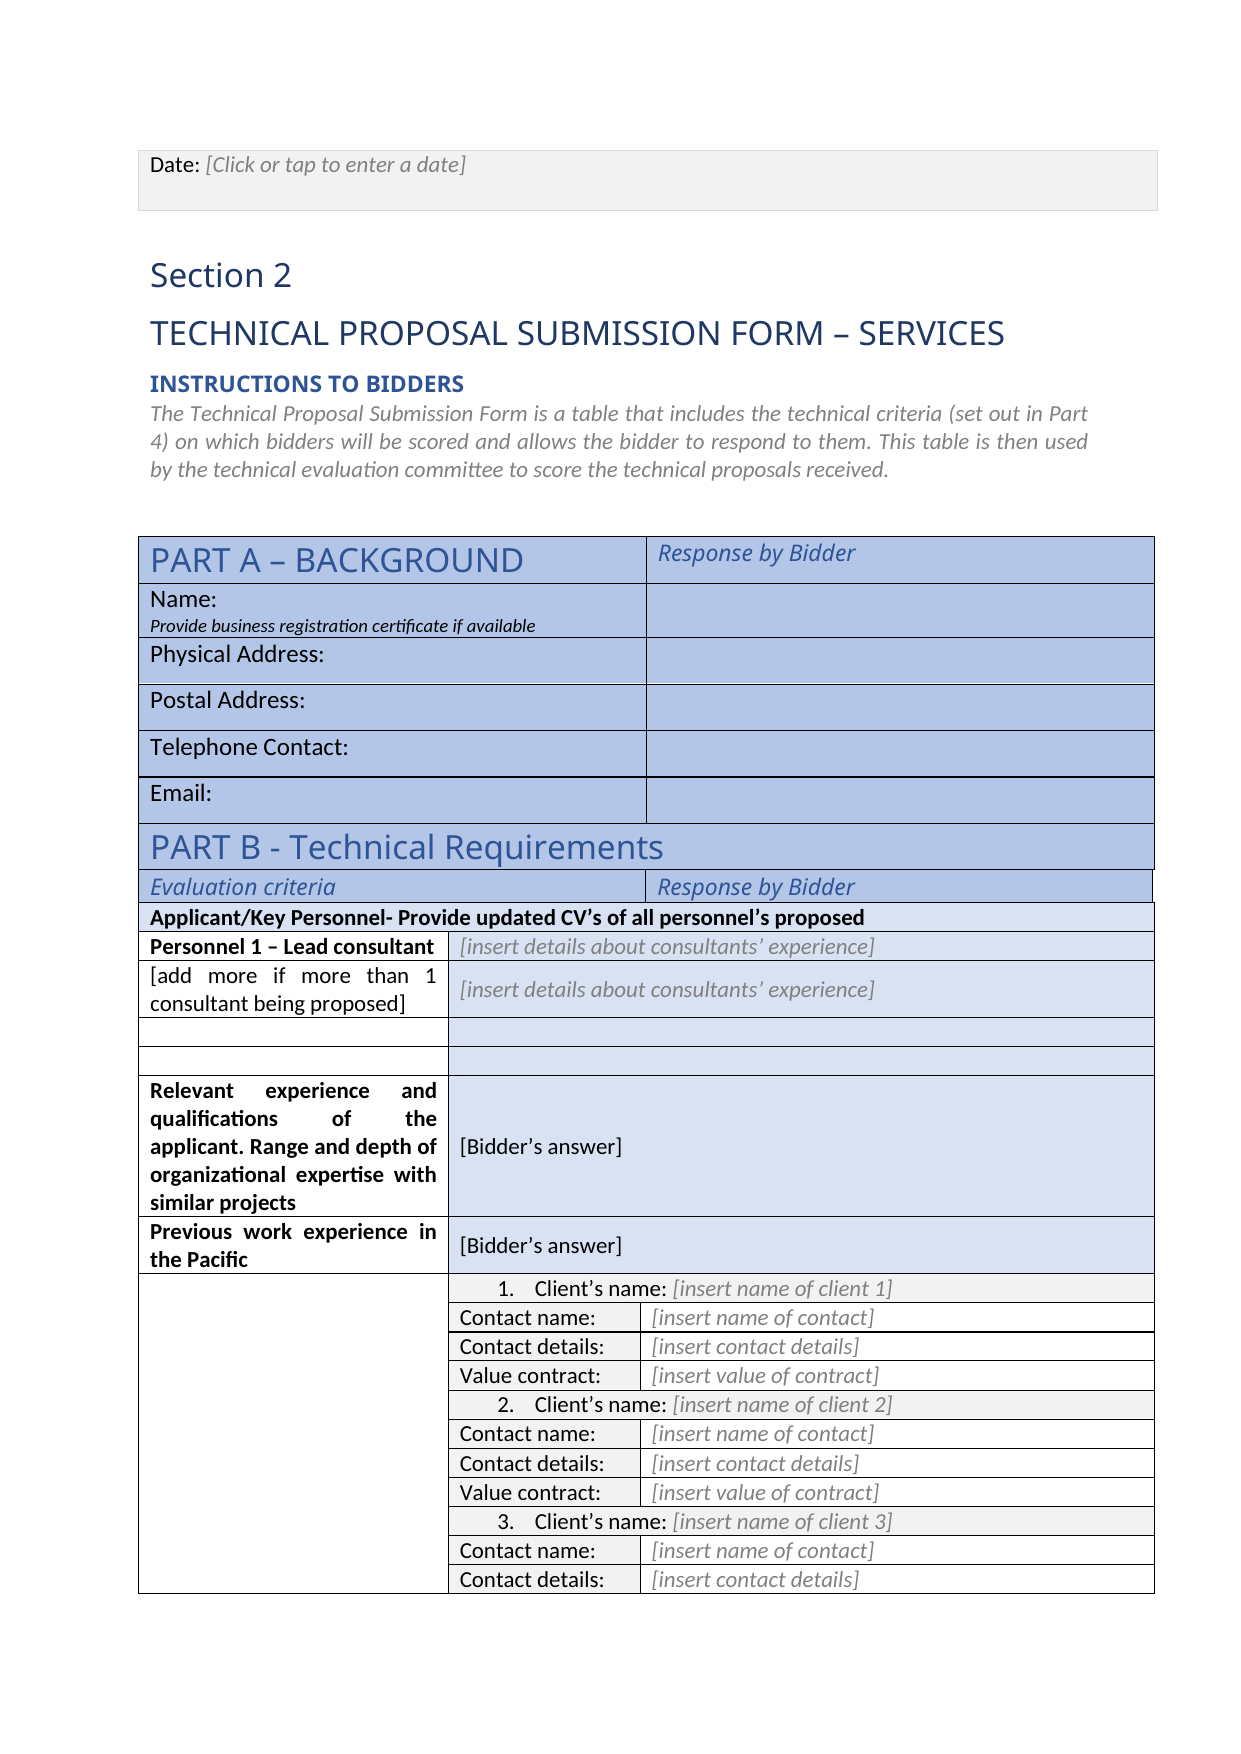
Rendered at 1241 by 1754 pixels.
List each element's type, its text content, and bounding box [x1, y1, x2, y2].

table_cell [139, 1047, 448, 1075]
table_cell [641, 1536, 1154, 1564]
table_cell Client’s name: [449, 1507, 1154, 1535]
table_cell [449, 961, 1154, 1017]
table_cell [641, 1333, 1154, 1360]
table_cell Value contract: [449, 1478, 640, 1506]
table_cell Evaluation criteria [139, 870, 645, 902]
table_cell Client’s name: [449, 1391, 1154, 1418]
table_cell Value contract: [449, 1361, 640, 1389]
table_cell [add more if more than 1 consultant being proposed] [139, 961, 448, 1017]
table_cell Contact details: [449, 1333, 640, 1360]
table_cell Contact details: [449, 1565, 640, 1593]
table_cell [647, 638, 1154, 683]
table_cell [641, 1361, 1154, 1389]
table_cell Personnel 1 – Lead consultant [139, 932, 448, 960]
table_cell Previous work experience in the Pacific [139, 1217, 448, 1273]
table_cell [641, 1420, 1154, 1448]
table_cell Contact name: [449, 1420, 640, 1448]
table_cell [641, 1303, 1154, 1331]
text The Technical Proposal Submission Form is a table that includes the technical criteria (set out in Part 4) on which bidders will be scored and allows the bidder to respond to them. This table is then used by the technical evaluation committee to score the technical proposals received. [150, 399, 1090, 483]
table_cell Response by Bidder [646, 870, 1152, 902]
table_cell Date: [139, 151, 1157, 210]
table_cell [641, 1449, 1154, 1477]
table_cell Client’s name: [449, 1274, 1154, 1302]
subtitle INSTRUCTIONS TO BIDDERS [150, 368, 1090, 399]
table_cell Contact name: [449, 1536, 640, 1564]
table_cell [449, 1018, 1154, 1046]
table_cell Contact name: [449, 1303, 640, 1331]
table_cell [449, 1047, 1154, 1075]
table_cell [139, 1076, 448, 1216]
table_cell [647, 685, 1154, 730]
table_header Response by Bidder [647, 537, 1154, 583]
table_cell [641, 1478, 1154, 1506]
table_cell Email: [139, 778, 646, 823]
table_cell [139, 903, 1154, 931]
table_cell [647, 584, 1154, 637]
table_cell PART B - Technical Requirements [139, 824, 1154, 869]
subtitle Section 2 [150, 252, 1090, 297]
table_cell [647, 731, 1154, 776]
subtitle TECHNICAL PROPOSAL SUBMISSION FORM – SERVICES [150, 310, 1090, 355]
table_cell Contact details: [449, 1449, 640, 1477]
table_header PART A – BACKGROUND [139, 537, 646, 583]
table_cell Postal Address: [139, 685, 646, 730]
table_cell [139, 1018, 448, 1046]
table_cell Telephone Contact: [139, 731, 646, 776]
table_cell [641, 1565, 1154, 1593]
table_cell [449, 932, 1154, 960]
table_cell [647, 778, 1154, 823]
table_cell Name: Provide business registration certificate if available [139, 584, 646, 637]
table_cell Physical Address: [139, 638, 646, 683]
table_cell [139, 1274, 448, 1593]
